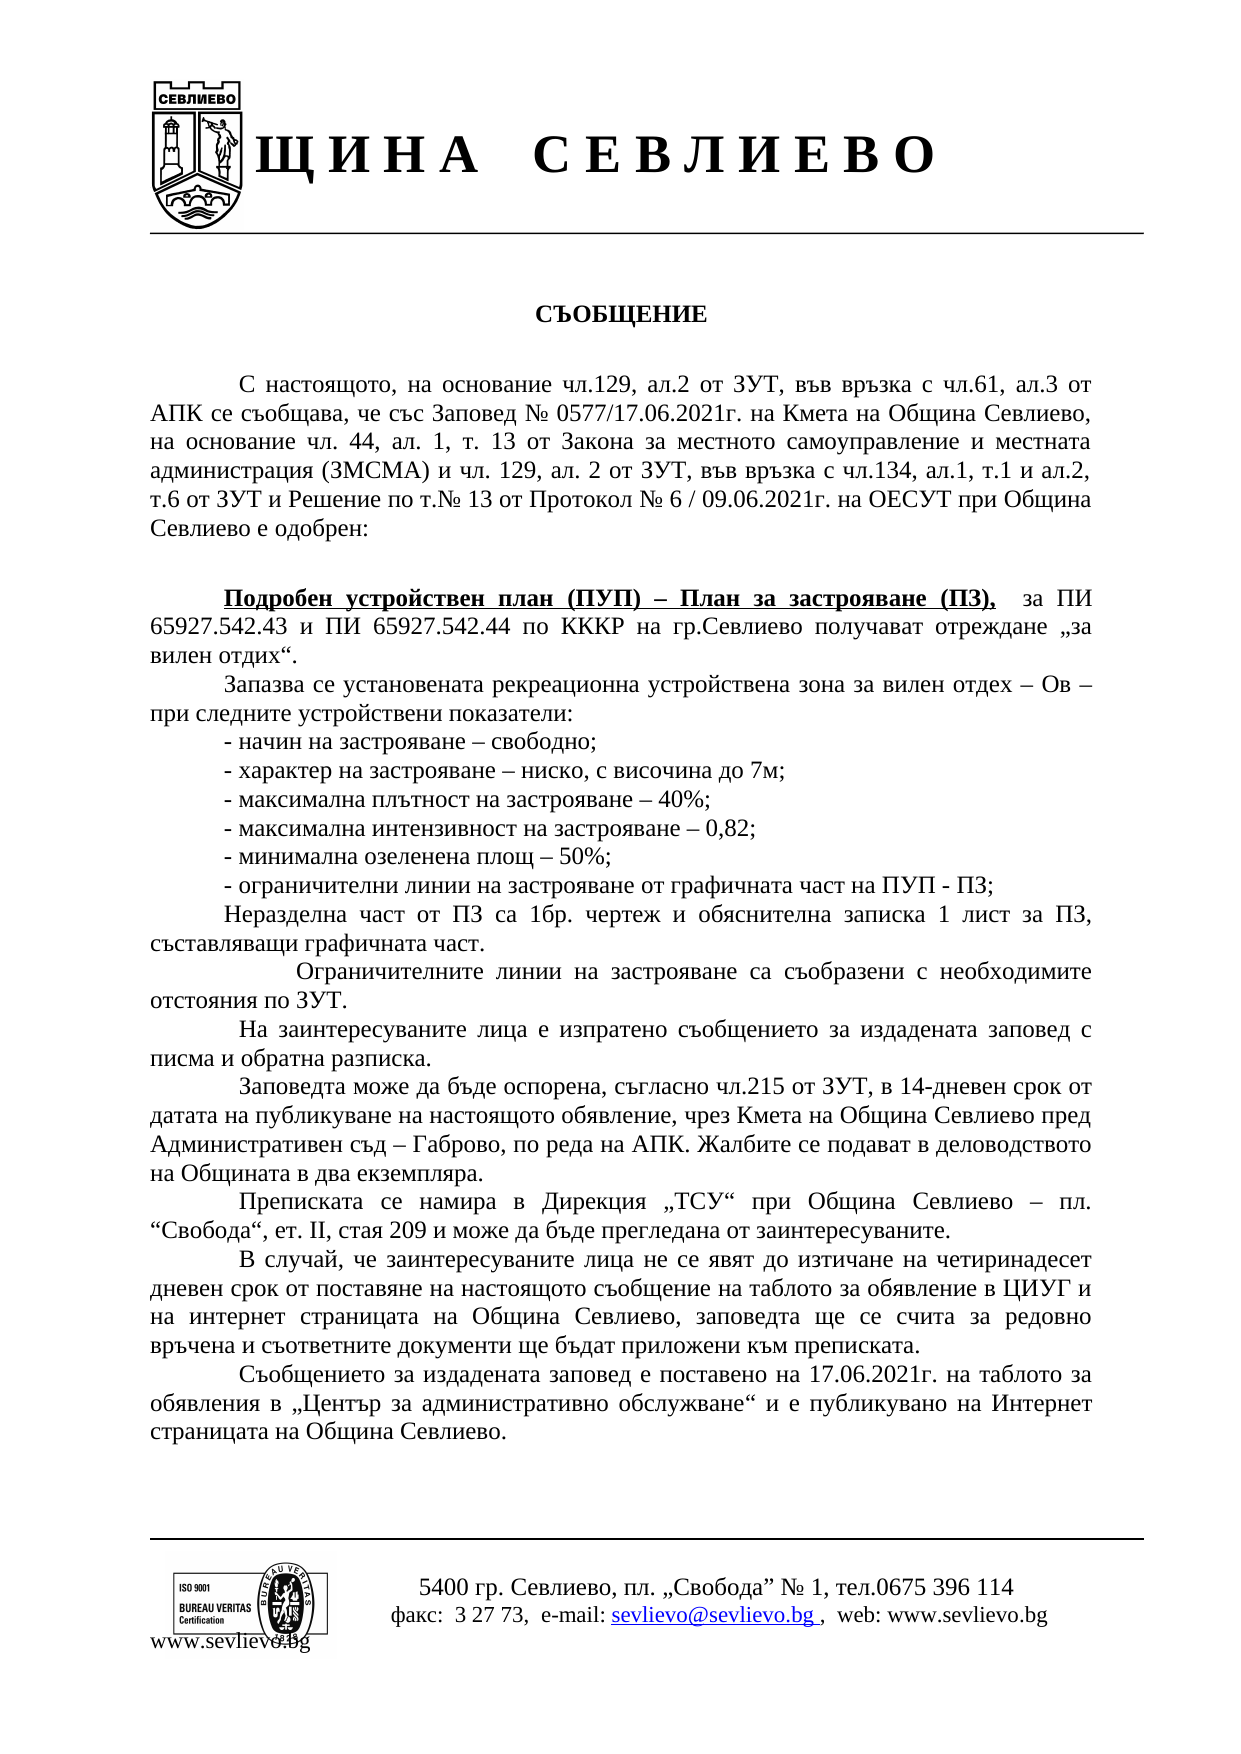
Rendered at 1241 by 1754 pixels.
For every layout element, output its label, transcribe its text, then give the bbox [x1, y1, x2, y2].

text Ограничителните линии на застрояване са съобразени с необходимите отстояния по ЗУТ. [150, 956, 1093, 1014]
text - характер на застрояване – ниско, с височина до 7м; [150, 755, 1093, 784]
text - максимална плътност на застрояване – 40%; [150, 784, 1093, 813]
text Съобщението за издадената заповед е поставено на 17.06.2021г. на таблото за обявления в „Център за административно обслужване“ и е публикувано на Интернет страницата на Община Севлиево. [150, 1359, 1093, 1445]
text На заинтересуваните лица е изпратено съобщението за издадената заповед с писма и обратна разписка. [150, 1014, 1093, 1071]
text Преписката се намира в Дирекция „ТСУ“ при Община Севлиево – пл. “Свобода“, ет. II, стая 209 и може да бъде прегледана от заинтересуваните. [150, 1186, 1093, 1244]
text - ограничителни линии на застрояване от графичната част на ПУП - ПЗ; [150, 870, 1093, 899]
text СЪОБЩЕНИЕ [150, 299, 1093, 328]
text Подробен устройствен план (ПУП) – План за застрояване (ПЗ), за ПИ 65927.542.43 и ПИ 65927.542.44 по КККР на гр.Севлиево получават отреждане „за вилен отдих“. [150, 583, 1093, 669]
text Неразделна част от ПЗ са 1бр. чертеж и обяснителна записка 1 лист за ПЗ, съставляващи графичната част. [150, 899, 1093, 956]
text Заповедта може да бъде оспорена, съгласно чл.215 от ЗУТ, в 14-дневен срок от датата на публикуване на настоящото обявление, чрез Кмета на Община Севлиево пред Административен съд – Габрово, по реда на АПК. Жалбите се подават в деловодството на Общината в два екземпляра. [150, 1071, 1093, 1186]
picture [150, 79, 244, 230]
text В случай, че заинтересуваните лица не се явят до изтичане на четиринадесет дневен срок от поставяне на настоящото съобщение на таблото за обявление в ЦИУГ и на интернет страницата на Община Севлиево, заповедта ще се счита за редовно връчена и съответните документи ще бъдат приложени към преписката. [150, 1244, 1093, 1359]
text - начин на застрояване – свободно; [150, 726, 1093, 755]
text - минимална озеленена площ – 50%; [150, 841, 1093, 870]
text - максимална интензивност на застрояване – 0,82; [150, 813, 1093, 841]
picture [165, 1551, 337, 1659]
text Запазва се установената рекреационна устройствена зона за вилен отдех – Ов – при следните устройствени показатели: [150, 669, 1093, 726]
text С настоящото, на основание чл.129, ал.2 от ЗУТ, във връзка с чл.61, ал.3 от АПК се съобщава, че със Заповед № 0577/17.06.2021г. на Кмета на Община Севлиево, на основание чл. 44, ал. 1, т. 13 от Закона за местното самоуправление и местната администрация (ЗМСМА) и чл. 129, ал. 2 от ЗУТ, във връзка с чл.134, ал.1, т.1 и ал.2, т.6 от ЗУТ и Решение по т.№ 13 от Протокол № 6 / 09.06.2021г. на ОЕСУТ при Община Севлиево е одобрен: [150, 369, 1093, 541]
